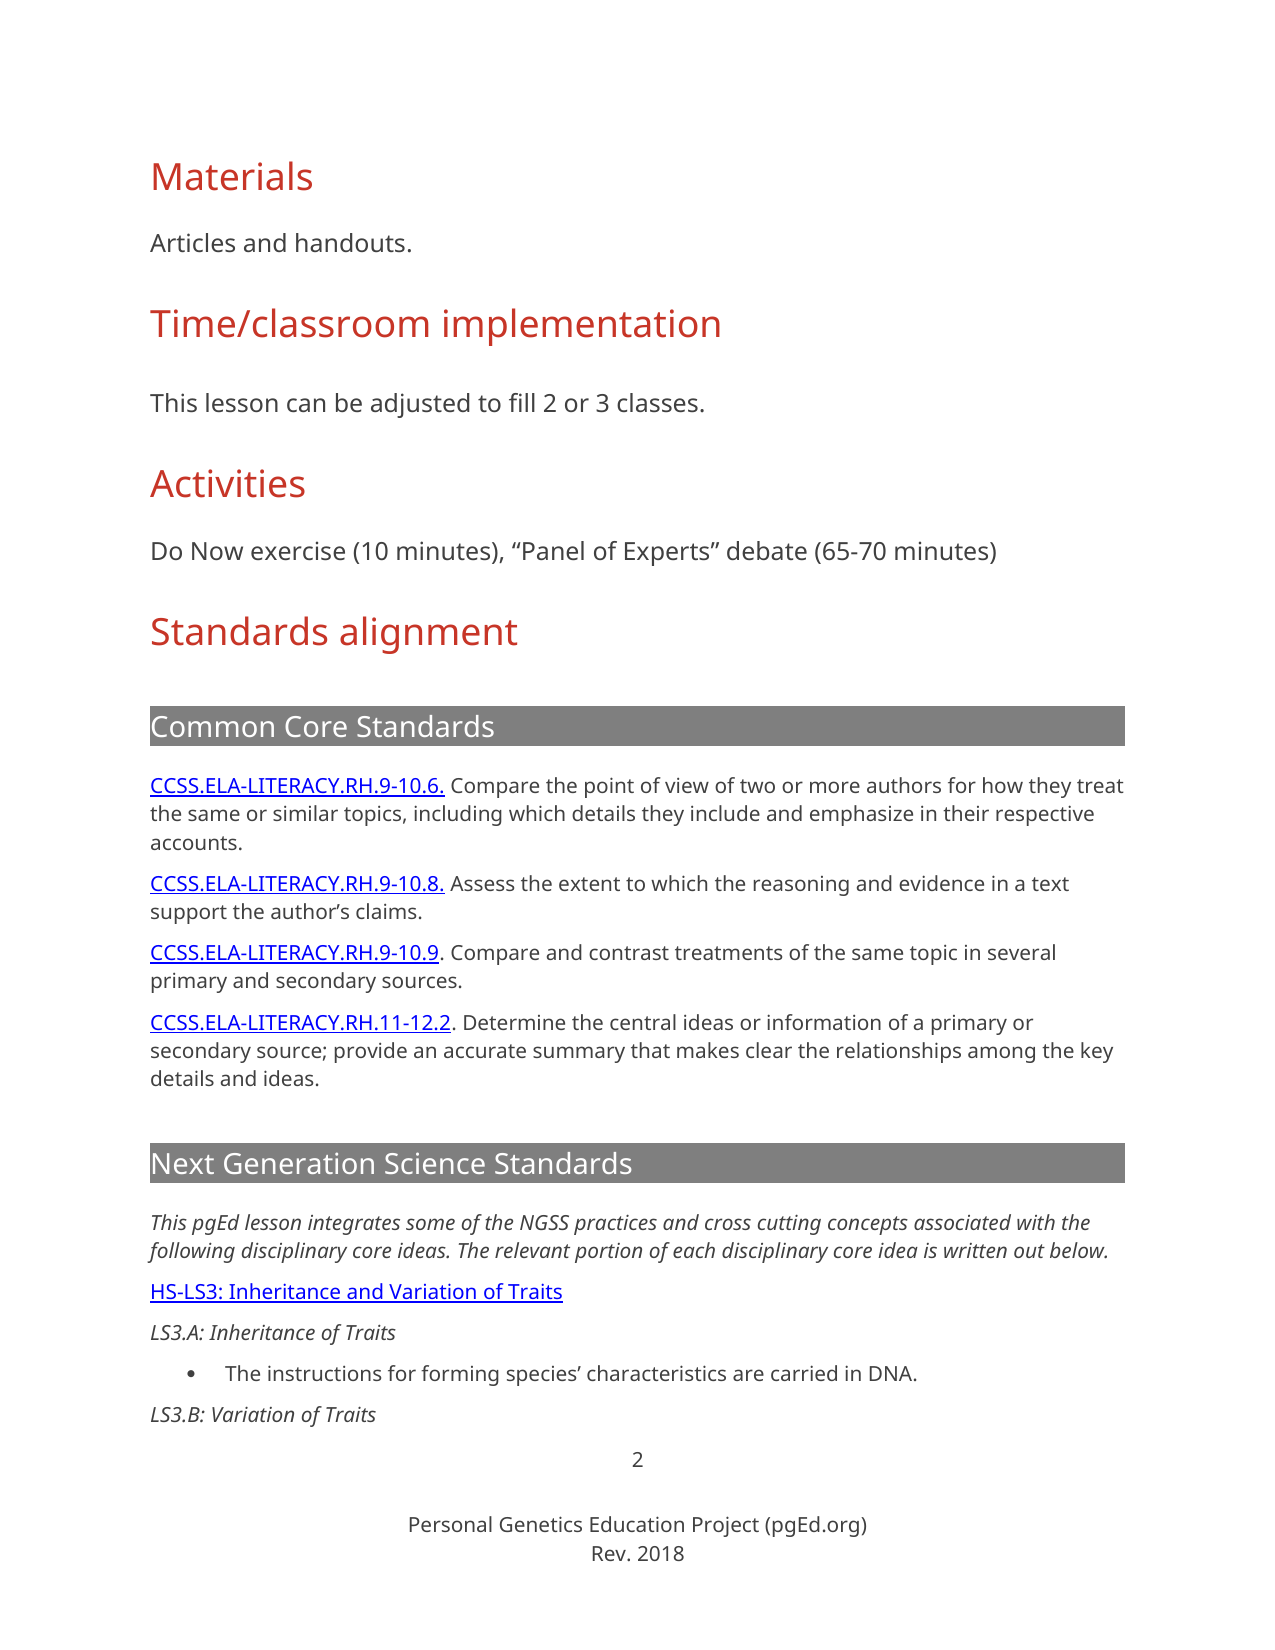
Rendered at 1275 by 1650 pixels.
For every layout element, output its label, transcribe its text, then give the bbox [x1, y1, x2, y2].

text HS-LS3: Inheritance and Variation of Traits [150, 1277, 1125, 1305]
text CCSS.ELA-LITERACY.RH.9-10.9. Compare and contrast treatments of the same topic in several primary and secondary sources. [150, 938, 1125, 995]
subtitle This lesson can be adjusted to fill 2 or 3 classes. [150, 386, 1125, 420]
text Articles and handouts. [150, 226, 1125, 260]
subtitle Activities [150, 458, 1125, 509]
text CCSS.ELA-LITERACY.RH.9-10.6. Compare the point of view of two or more authors for how they treat the same or similar topics, including which details they include and emphasize in their respective accounts. [150, 771, 1125, 856]
text LS3.B: Variation of Traits [150, 1400, 1125, 1428]
text This pgEd lesson integrates some of the NGSS practices and cross cutting concepts associated with the following disciplinary core ideas. The relevant portion of each disciplinary core idea is written out below. [150, 1208, 1125, 1264]
subtitle Time/classroom implementation [150, 298, 1125, 349]
subtitle Materials [150, 150, 1125, 201]
text CCSS.ELA-LITERACY.RH.9-10.8. Assess the extent to which the reasoning and evidence in a text support the author’s claims. [150, 869, 1125, 926]
list The instructions for forming species’ characteristics are carried in DNA. [187, 1359, 1125, 1387]
subtitle Common Core Standards [150, 706, 1125, 746]
text Do Now exercise (10 minutes), “Panel of Experts” debate (65-70 minutes) [150, 534, 1125, 568]
subtitle Standards alignment [150, 605, 1125, 656]
text CCSS.ELA-LITERACY.RH.11-12.2. Determine the central ideas or information of a primary or secondary source; provide an accurate summary that makes clear the relationships among the key details and ideas. [150, 1008, 1125, 1093]
text LS3.A: Inheritance of Traits [150, 1318, 1125, 1346]
subtitle Next Generation Science Standards [150, 1143, 1125, 1183]
